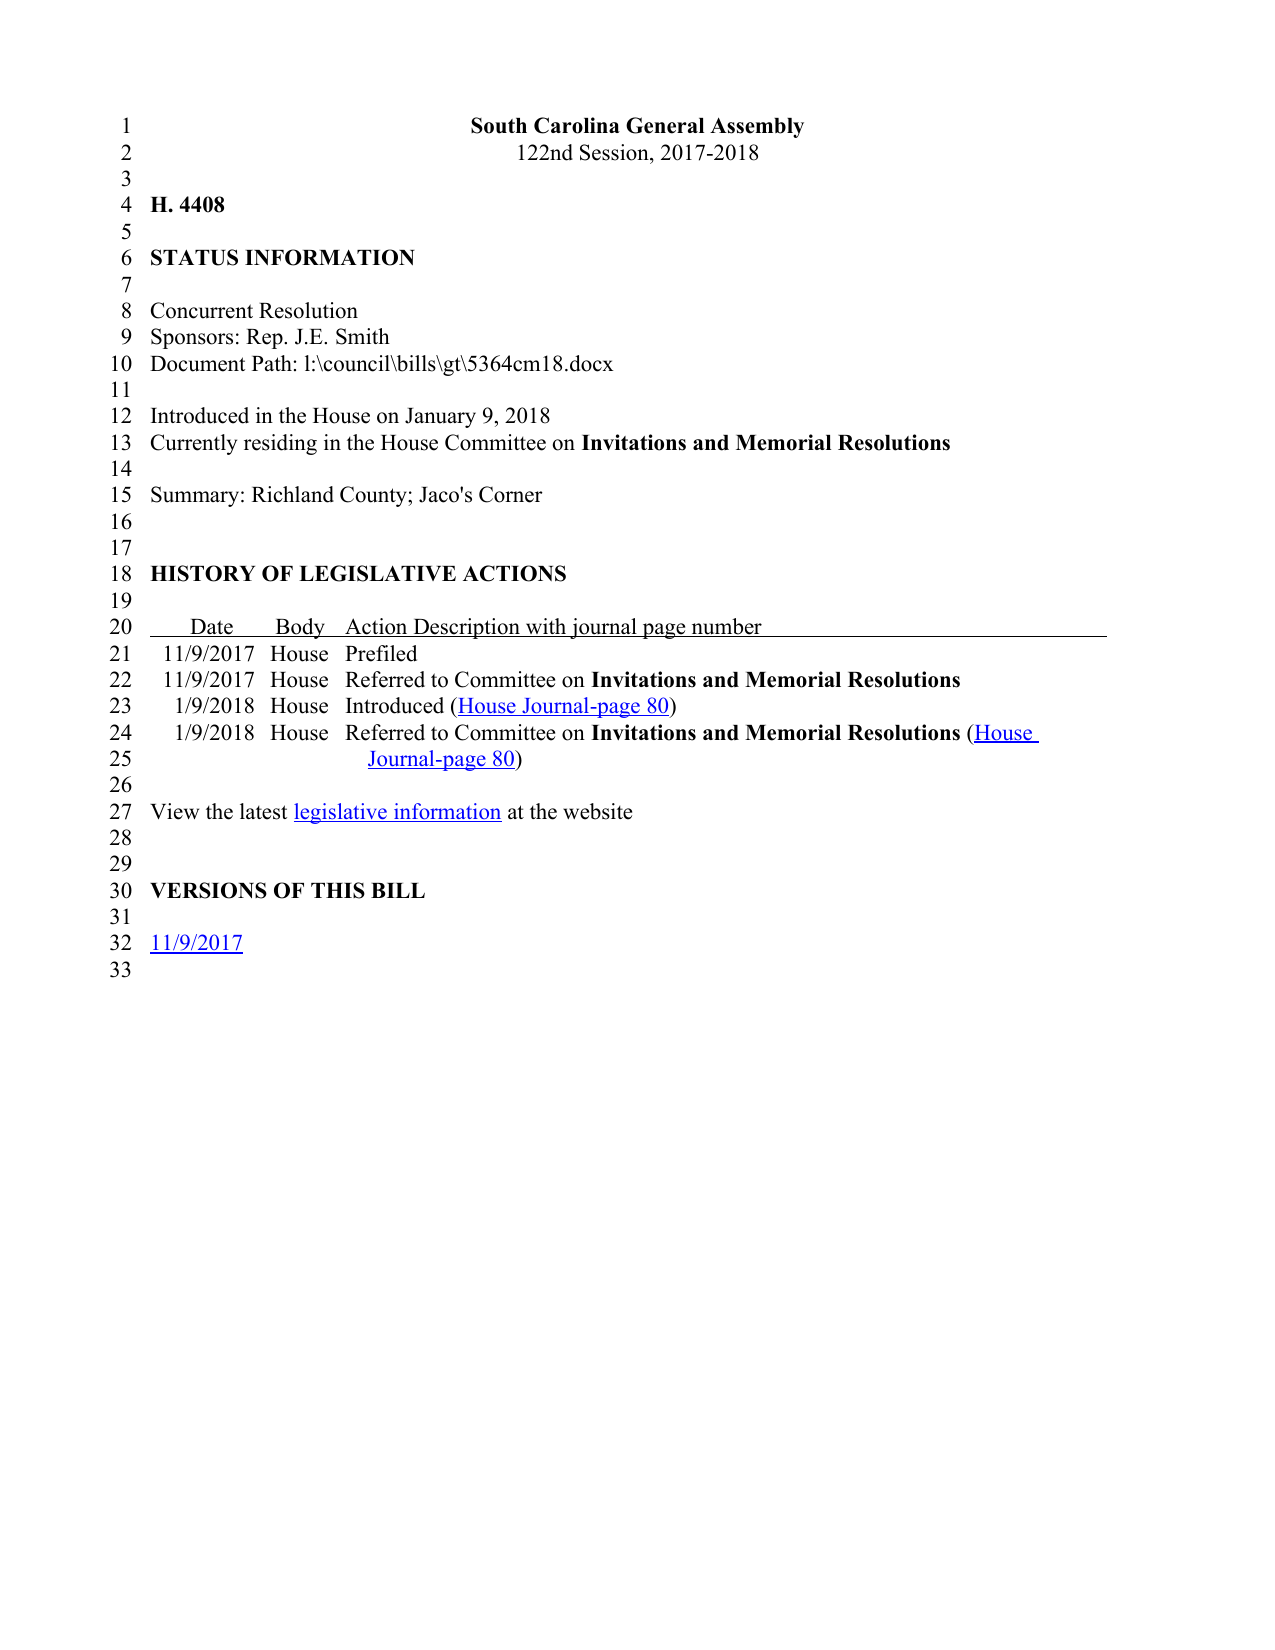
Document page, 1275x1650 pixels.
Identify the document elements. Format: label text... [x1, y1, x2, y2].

text Concurrent Resolution [150, 297, 1125, 323]
text HISTORY OF LEGISLATIVE ACTIONS [150, 561, 1125, 587]
text 11/9/2017 House Prefiled [150, 639, 1125, 666]
text 11/9/2017 House Referred to Committee on Invitations and Memorial Resolutions [150, 666, 1125, 692]
text Sponsors: Rep. J.E. Smith [150, 323, 1125, 350]
text STATUS INFORMATION [150, 244, 1125, 271]
text 1/9/2018 House Introduced (House Journal-page 80) [150, 692, 1125, 719]
text View the latest legislative information at the website [150, 798, 1125, 824]
text 11/9/2017 [150, 929, 1125, 956]
text South Carolina General Assembly [150, 112, 1125, 139]
text Introduced in the House on January 9, 2018 [150, 402, 1125, 429]
text Summary: Richland County; Jaco's Corner [150, 481, 1125, 508]
text Date Body Action Description with journal page number [150, 613, 1125, 639]
text Currently residing in the House Committee on Invitations and Memorial Resolutions [150, 429, 1125, 455]
text 122nd Session, 2017-2018 [150, 139, 1125, 165]
text H. 4408 [150, 192, 1125, 218]
text VERSIONS OF THIS BILL [150, 877, 1125, 903]
text 1/9/2018 House Referred to Committee on Invitations and Memorial Resolutions (House Journal-page 80) [150, 719, 1125, 771]
text Document Path: l:\council\bills\gt\5364cm18.docx [150, 350, 1125, 376]
